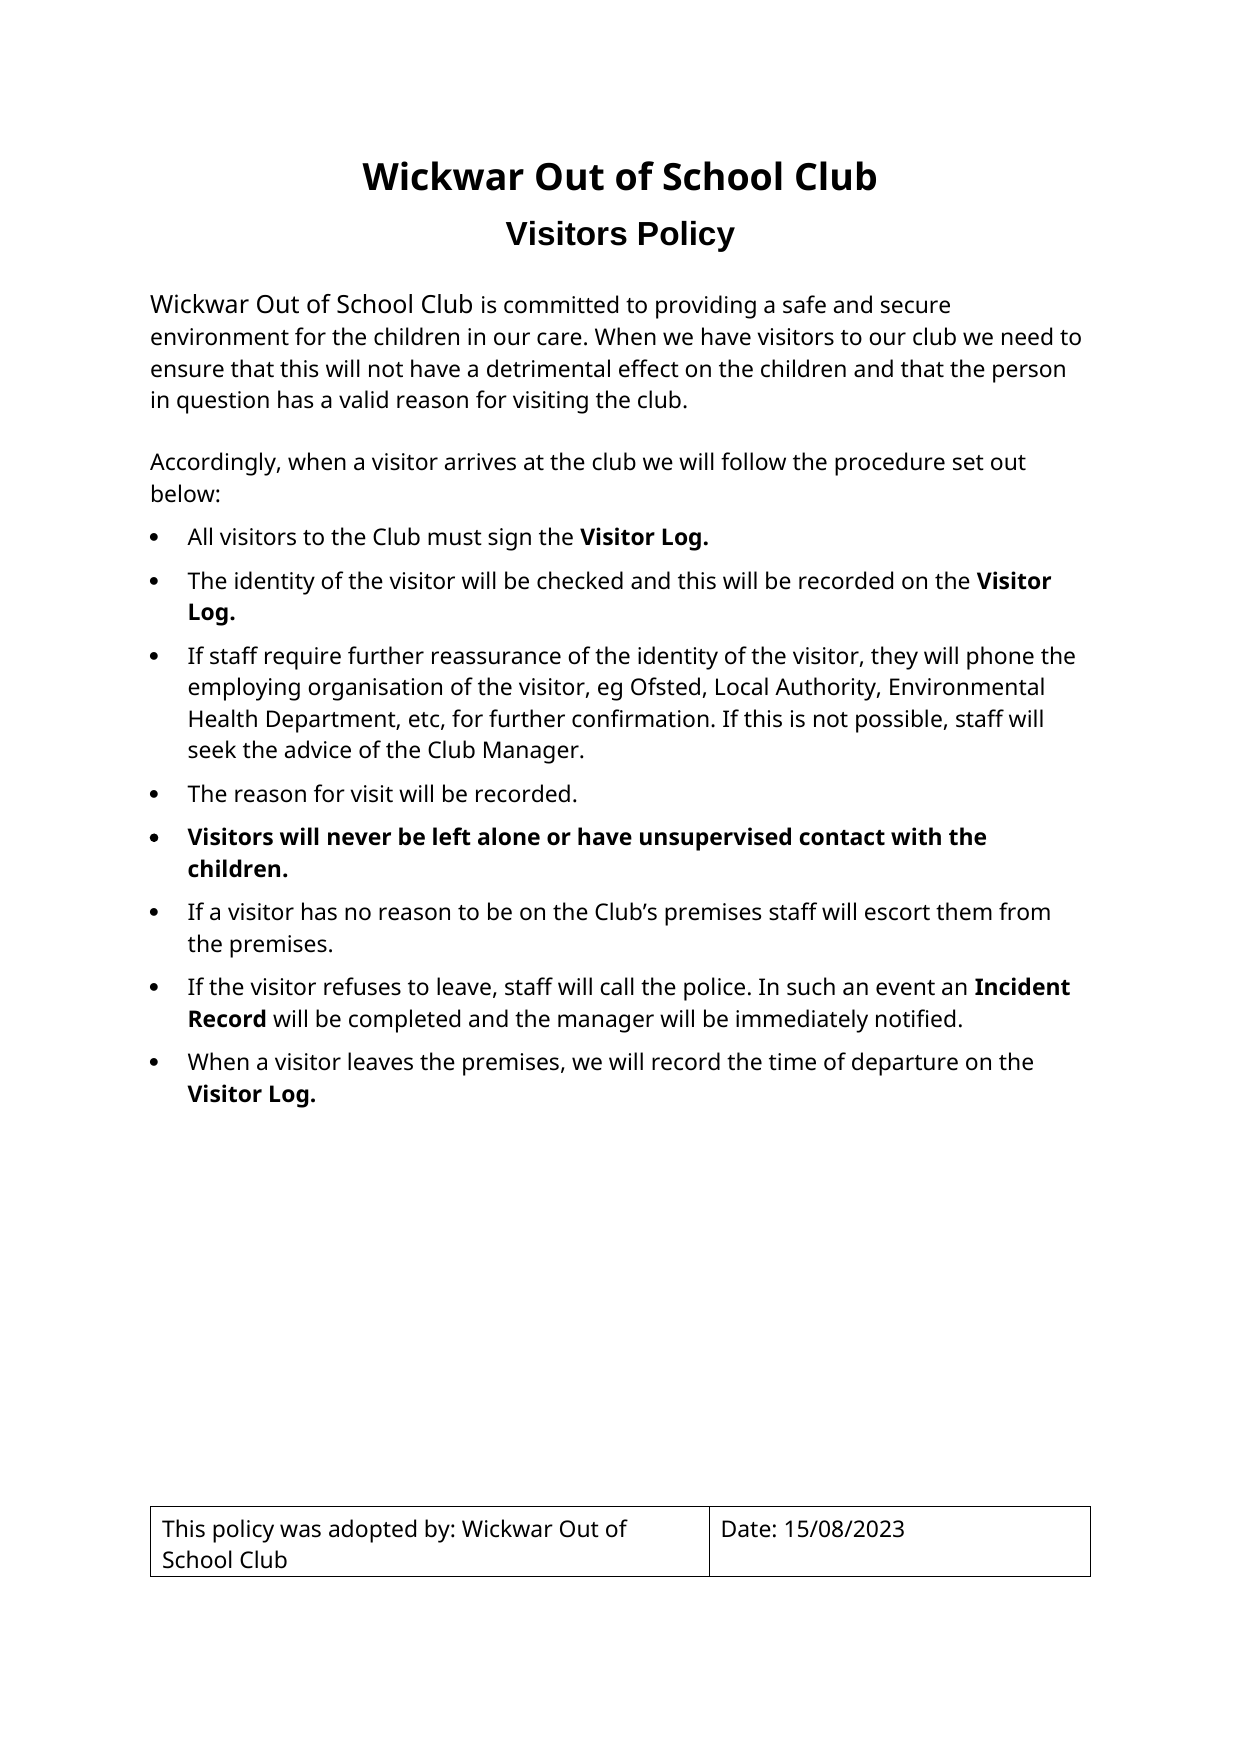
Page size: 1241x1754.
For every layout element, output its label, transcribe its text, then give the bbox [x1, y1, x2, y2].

list Visitors will never be left alone or have unsupervised contact with the children. [150, 821, 1090, 884]
list All visitors to the Club must sign the Visitor Log. [150, 521, 1090, 552]
list The reason for visit will be recorded. [150, 777, 1090, 809]
list If staff require further reassurance of the identity of the visitor, they will phone the employing organisation of the visitor, eg Ofsted, Local Authority, Environmental Health Department, etc, for further confirmation. If this is not possible, staff will seek the advice of the Club Manager. [150, 640, 1090, 765]
subtitle Visitors Policy [150, 213, 1090, 252]
text Wickwar Out of School Club is committed to providing a safe and secure environment for the children in our care. When we have visitors to our club we need to ensure that this will not have a detrimental effect on the children and that the person in question has a valid reason for visiting the club. [150, 287, 1090, 415]
list If the visitor refuses to leave, staff will call the police. In such an event an Incident Record will be completed and the manager will be immediately notified. [150, 971, 1090, 1034]
list When a visitor leaves the premises, we will record the time of departure on the Visitor Log. [150, 1046, 1090, 1109]
text Accordingly, when a visitor arrives at the club we will follow the procedure set out below: [150, 446, 1090, 509]
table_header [151, 1507, 709, 1576]
table_header Date: 15/08/2023 [710, 1507, 1090, 1576]
list The identity of the visitor will be checked and this will be recorded on the Visitor Log. [150, 565, 1090, 627]
subtitle Wickwar Out of School Club [150, 150, 1090, 201]
list If a visitor has no reason to be on the Club’s premises staff will escort them from the premises. [150, 896, 1090, 959]
